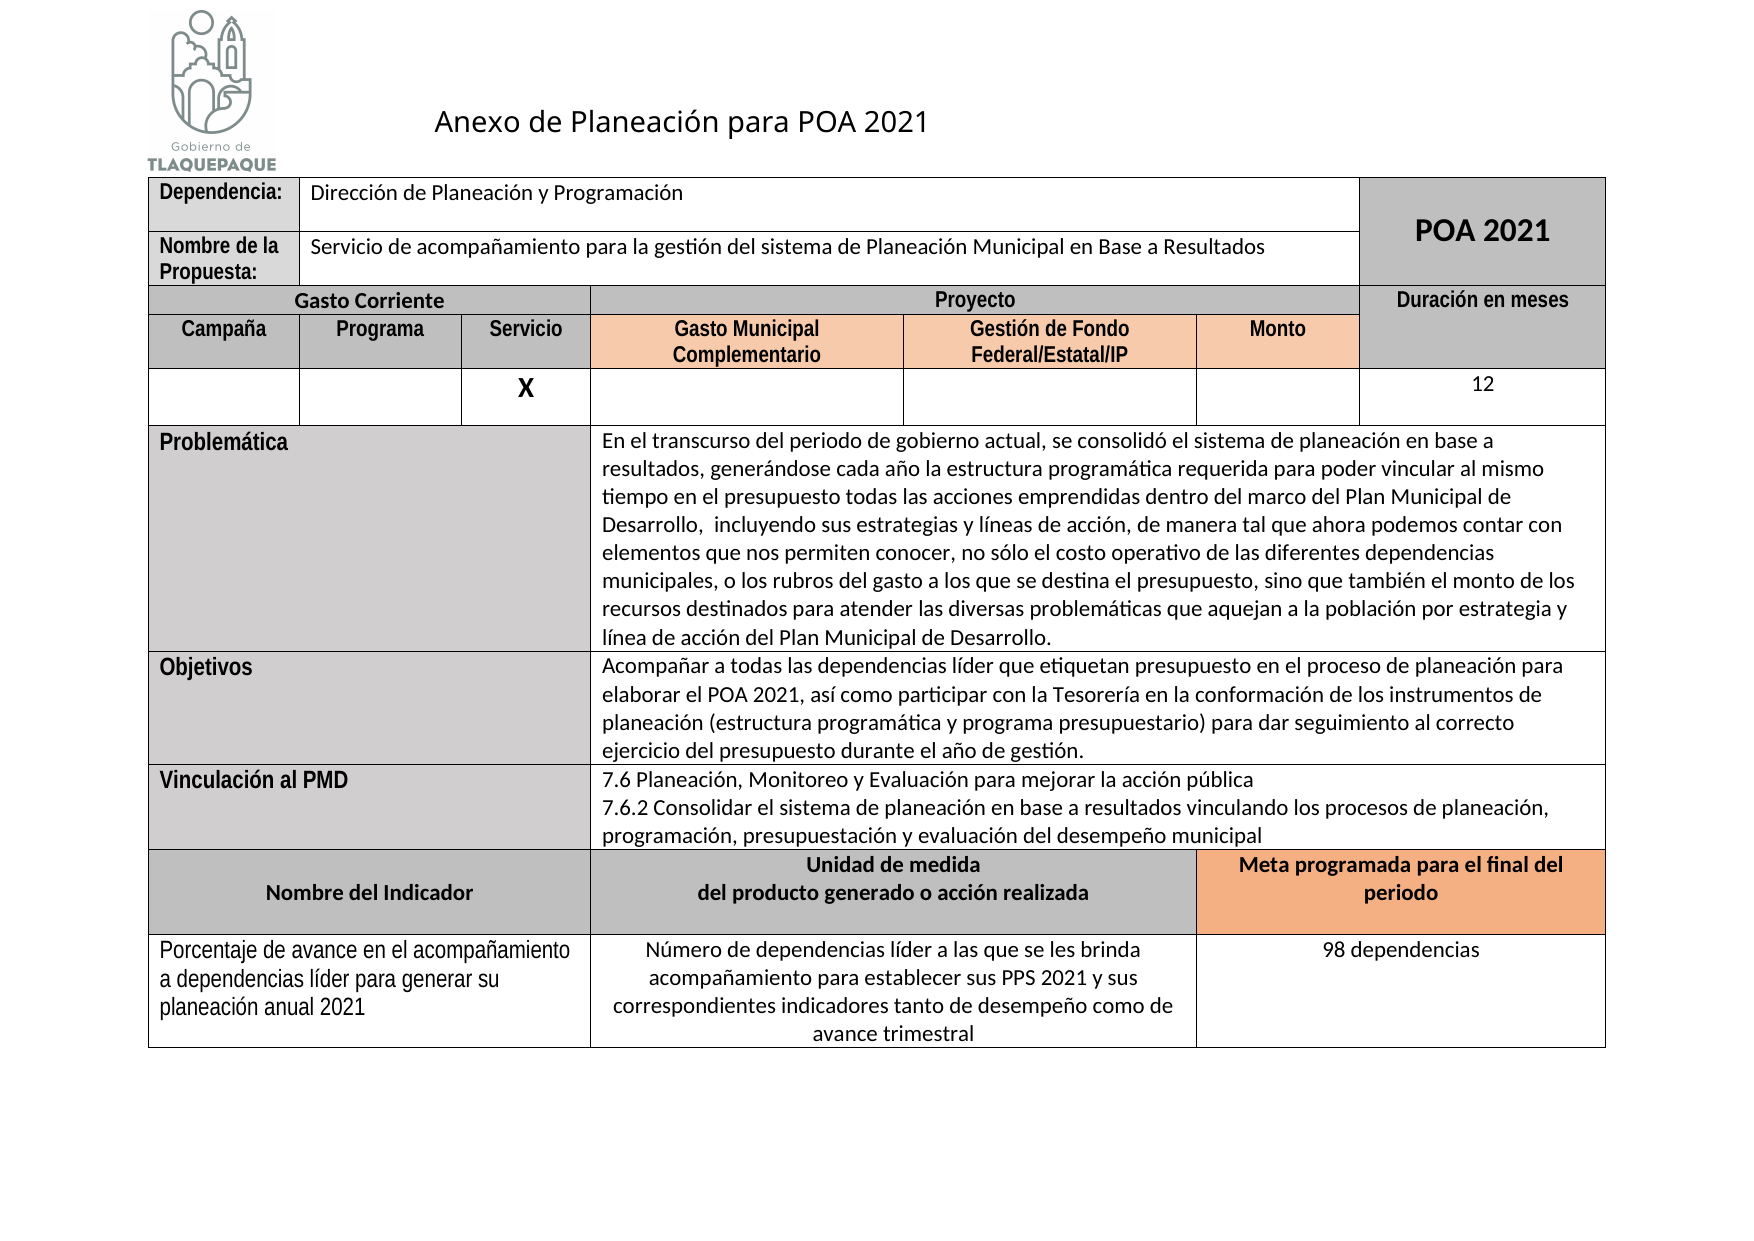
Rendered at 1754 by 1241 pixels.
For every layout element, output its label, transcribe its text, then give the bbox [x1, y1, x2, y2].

table_cell Objetivos [149, 652, 590, 764]
table_cell Meta programada para el final del periodo [1197, 850, 1605, 934]
table_cell Vinculación al PMD [149, 765, 590, 849]
table_cell Monto [1197, 315, 1359, 368]
table_cell Nombre del Indicador [149, 850, 590, 934]
table_cell [300, 369, 461, 425]
table_cell 98 dependencias [1197, 935, 1605, 1047]
table_cell Duración en meses [1360, 286, 1605, 368]
table_cell Servicio [462, 315, 590, 368]
picture [147, 10, 276, 172]
table_cell Problemática [149, 426, 590, 651]
table_cell X [462, 369, 590, 425]
table_cell 12 [1360, 369, 1605, 425]
table_header Dependencia: [149, 178, 299, 231]
table_cell Campaña [149, 315, 299, 368]
table_cell [149, 369, 299, 425]
table_cell Porcentaje de avance en el acompañamiento a dependencias líder para generar su planeación anual 2021 [149, 935, 590, 1047]
table_cell Unidad de medida del producto generado o acción realizada [591, 850, 1196, 934]
table_cell 7.6 Planeación, Monitoreo y Evaluación para mejorar la acción pública 7.6.2 Consolidar el sistema de planeación en base a resultados vinculando los procesos de planeación, programación, presupuestación y evaluación del desempeño municipal [591, 765, 1605, 849]
table_cell Nombre de la Propuesta: [149, 232, 299, 285]
table_cell Número de dependencias líder a las que se les brinda acompañamiento para establecer sus PPS 2021 y sus correspondientes indicadores tanto de desempeño como de avance trimestral [591, 935, 1196, 1047]
table_cell Proyecto [591, 286, 1359, 314]
table_header POA 2021 [1360, 178, 1605, 285]
table_cell Gasto Municipal Complementario [591, 315, 903, 368]
table_cell Programa [300, 315, 461, 368]
table_cell En el transcurso del periodo de gobierno actual, se consolidó el sistema de planeación en base a resultados, generándose cada año la estructura programática requerida para poder vincular al mismo tiempo en el presupuesto todas las acciones emprendidas dentro del marco del Plan Municipal de Desarrollo, incluyendo sus estrategias y líneas de acción, de manera tal que ahora podemos contar con elementos que nos permiten conocer, no sólo el costo operativo de las diferentes dependencias municipales, o los rubros del gasto a los que se destina el presupuesto, sino que también el monto de los recursos destinados para atender las diversas problemáticas que aquejan a la población por estrategia y línea de acción del Plan Municipal de Desarrollo. [591, 426, 1605, 651]
table_cell [904, 369, 1196, 425]
table_cell Acompañar a todas las dependencias líder que etiquetan presupuesto en el proceso de planeación para elaborar el POA 2021, así como participar con la Tesorería en la conformación de los instrumentos de planeación (estructura programática y programa presupuestario) para dar seguimiento al correcto ejercicio del presupuesto durante el año de gestión. [591, 652, 1605, 764]
table_cell Gestión de Fondo Federal/Estatal/IP [904, 315, 1196, 368]
table_cell Gasto Corriente [149, 286, 590, 314]
table_header Dirección de Planeación y Programación [300, 178, 1359, 231]
table_cell [591, 369, 903, 425]
table_cell Servicio de acompañamiento para la gestión del sistema de Planeación Municipal en Base a Resultados [300, 232, 1359, 285]
table_cell [1197, 369, 1359, 425]
